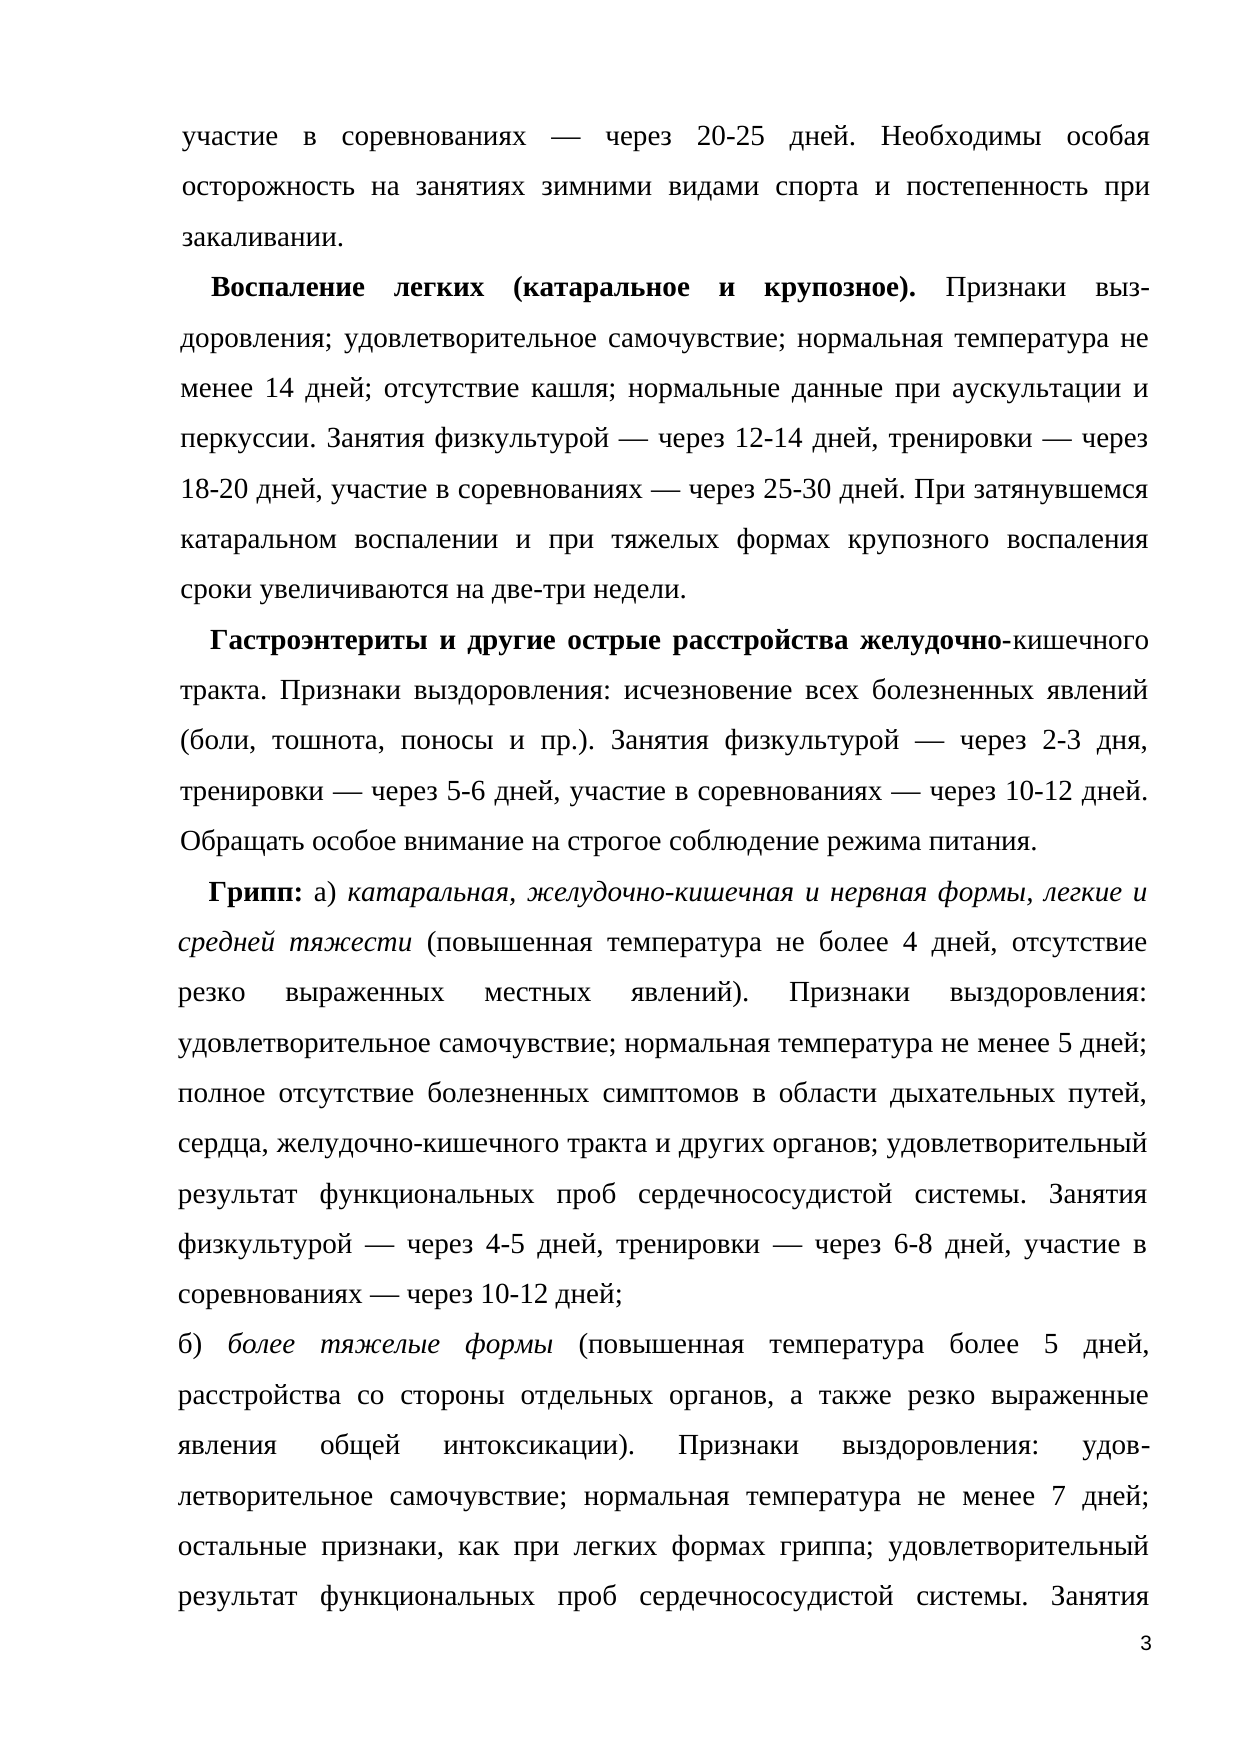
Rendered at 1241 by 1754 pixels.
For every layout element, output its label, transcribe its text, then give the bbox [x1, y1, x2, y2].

text Воспаление легких (катаральное и крупозное). Признаки выздоровления; удовлетворительное самочувствие; нормальная температура не менее 14 дней; отсутствие кашля; нормальные данные при аускультации и перкуссии. Занятия физкультурой — через 12-14 дней, тренировки — через 18-20 дней, участие в соревнованиях — через 25-30 дней. При затянувшемся катаральном воспалении и при тяжелых формах крупозного воспаления сроки увеличиваются на две-три недели. [180, 269, 1150, 605]
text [178, 1327, 1150, 1612]
text Гастроэнтериты и другие острые расстройства желудочно-кишечного тракта. Признаки выздоровления: исчезновение всех болезненных явлений (боли, тошнота, поносы и пр.). Занятия физкультурой — через 2-3 дня, тренировки — через 5-6 дней, участие в соревнованиях — через 10-12 дней. Обращать особое внимание на строгое соблюдение режима питания. [180, 622, 1149, 857]
text Грипп: а) катаральная, желудочно-кишечная и нервная формы, легкие и средней тяжести (повышенная температура не более 4 дней, отсутствие резко выраженных местных явлений). Признаки выздоровления: удовлетворительное самочувствие; нормальная температура не менее 5 дней; полное отсутствие болезненных симптомов в области дыхательных путей, сердца, желудочно-кишечного тракта и других органов; удовлетворительный результат функциональных проб сердечнососудистой системы. Занятия физкультурой — через 4-5 дней, тренировки — через 6-8 дней, участие в соревнованиях — через 10-12 дней; [178, 874, 1148, 1310]
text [182, 118, 1151, 252]
